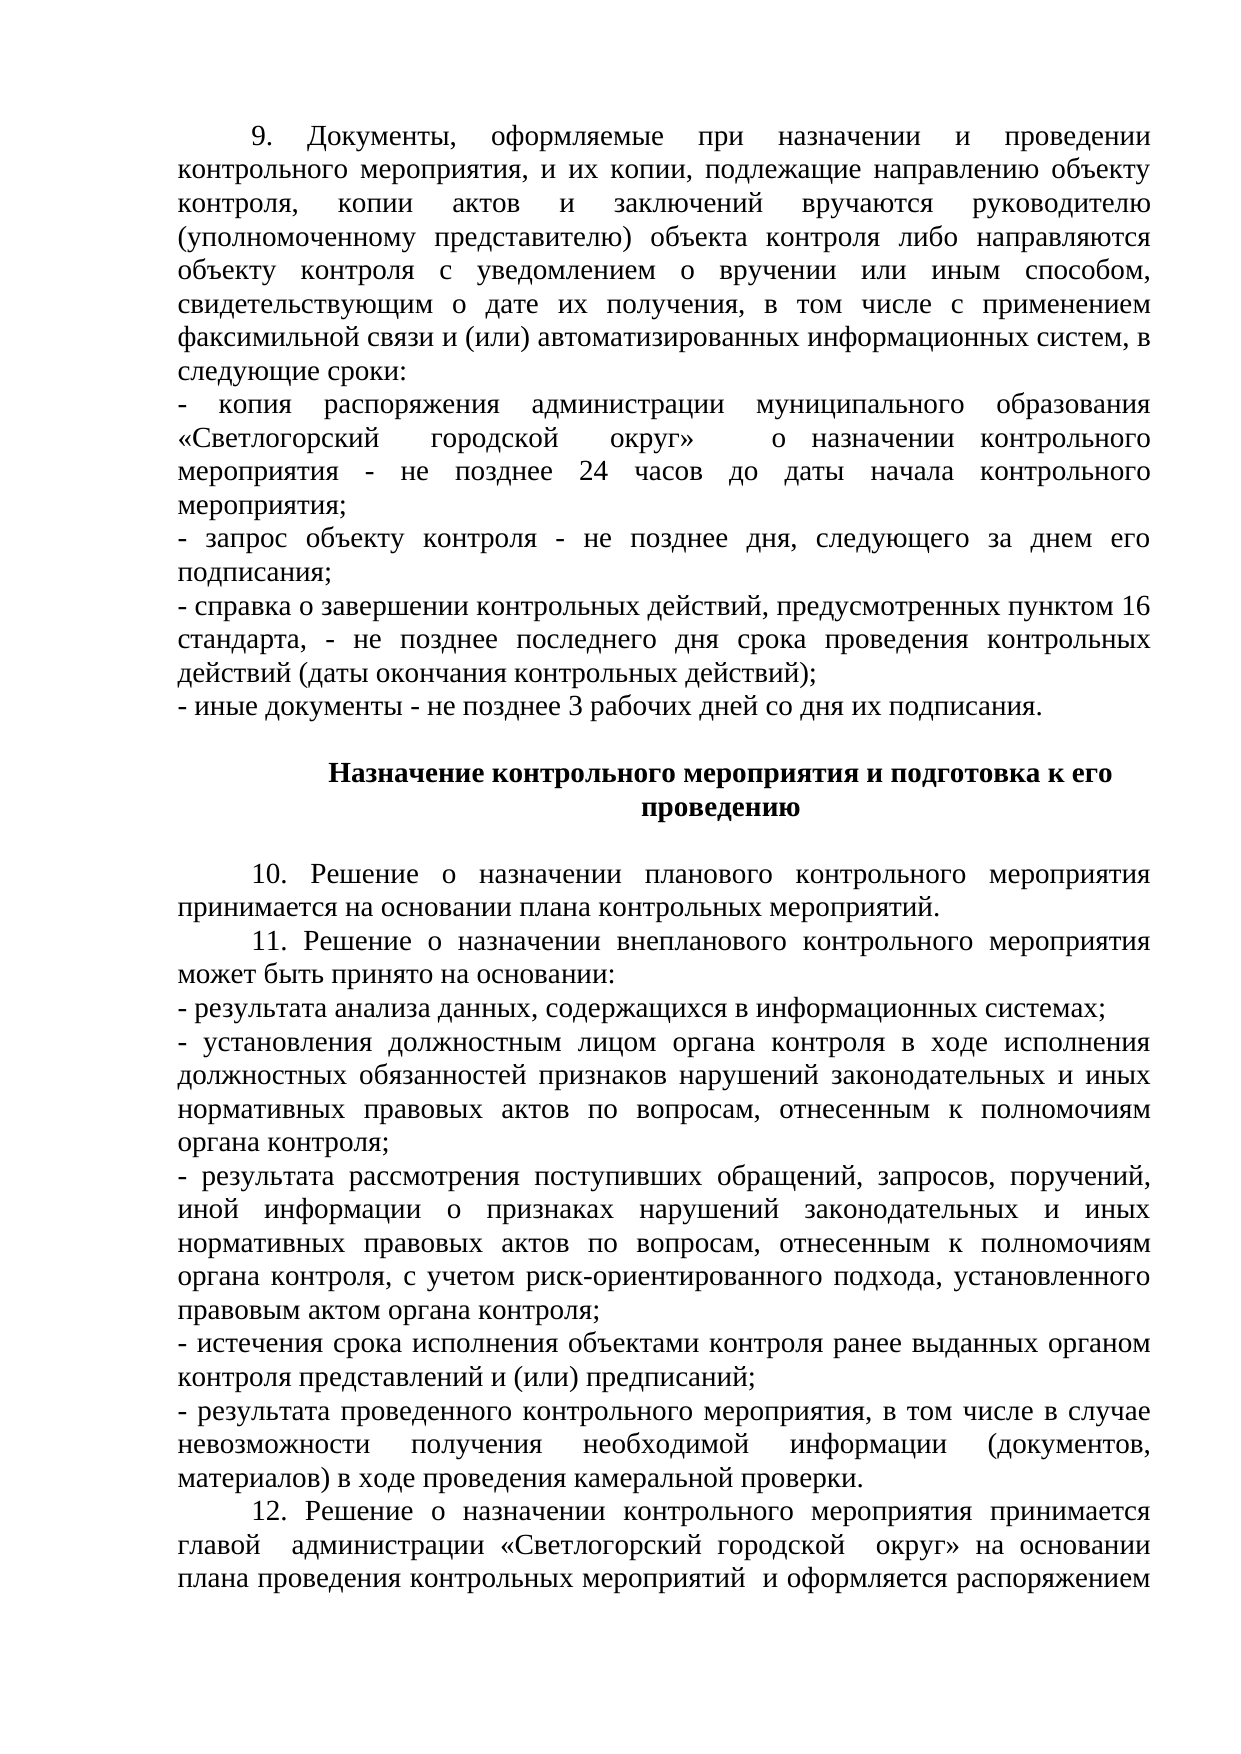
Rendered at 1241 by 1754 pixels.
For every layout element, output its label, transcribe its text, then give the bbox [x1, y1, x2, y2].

text - результата проведенного контрольного мероприятия, в том числе в случае невозможности получения необходимой информации (документов, материалов) в ходе проведения камеральной проверки. [177, 1393, 1152, 1493]
text - истечения срока исполнения объектами контроля ранее выданных органом контроля представлений и (или) предписаний; [177, 1326, 1152, 1393]
text - результата рассмотрения поступивших обращений, запросов, поручений, иной информации о признаках нарушений законодательных и иных нормативных правовых актов по вопросам, отнесенным к полномочиям органа контроля, с учетом риск-ориентированного подхода, установленного правовым актом органа контроля; [177, 1158, 1152, 1326]
text - справка о завершении контрольных действий, предусмотренных пунктом 16 стандарта, - не позднее последнего дня срока проведения контрольных действий (даты окончания контрольных действий); [177, 588, 1152, 688]
text - запрос объекту контроля - не позднее дня, следующего за днем его подписания; [177, 521, 1152, 588]
text - иные документы - не позднее 3 рабочих дней со дня их подписания. [177, 688, 1152, 722]
text 10. Решение о назначении планового контрольного мероприятия принимается на основании плана контрольных мероприятий. [177, 856, 1152, 923]
list Назначение контрольного мероприятия и подготовка к его проведению [290, 755, 1152, 822]
text - результата анализа данных, содержащихся в информационных системах; [177, 990, 1152, 1024]
text 11. Решение о назначении внепланового контрольного мероприятия может быть принято на основании: [177, 923, 1152, 990]
text - установления должностным лицом органа контроля в ходе исполнения должностных обязанностей признаков нарушений законодательных и иных нормативных правовых актов по вопросам, отнесенным к полномочиям органа контроля; [177, 1024, 1152, 1158]
text 9. Документы, оформляемые при назначении и проведении контрольного мероприятия, и их копии, подлежащие направлению объекту контроля, копии актов и заключений вручаются руководителю (уполномоченному представителю) объекта контроля либо направляются объекту контроля с уведомлением о вручении или иным способом, свидетельствующим о дате их получения, в том числе с применением факсимильной связи и (или) автоматизированных информационных систем, в следующие сроки: [177, 118, 1152, 386]
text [177, 1493, 1152, 1594]
text - копия распоряжения администрации муниципального образования «Светлогорский городской округ» о назначении контрольного мероприятия - не позднее 24 часов до даты начала контрольного мероприятия; [177, 386, 1152, 521]
